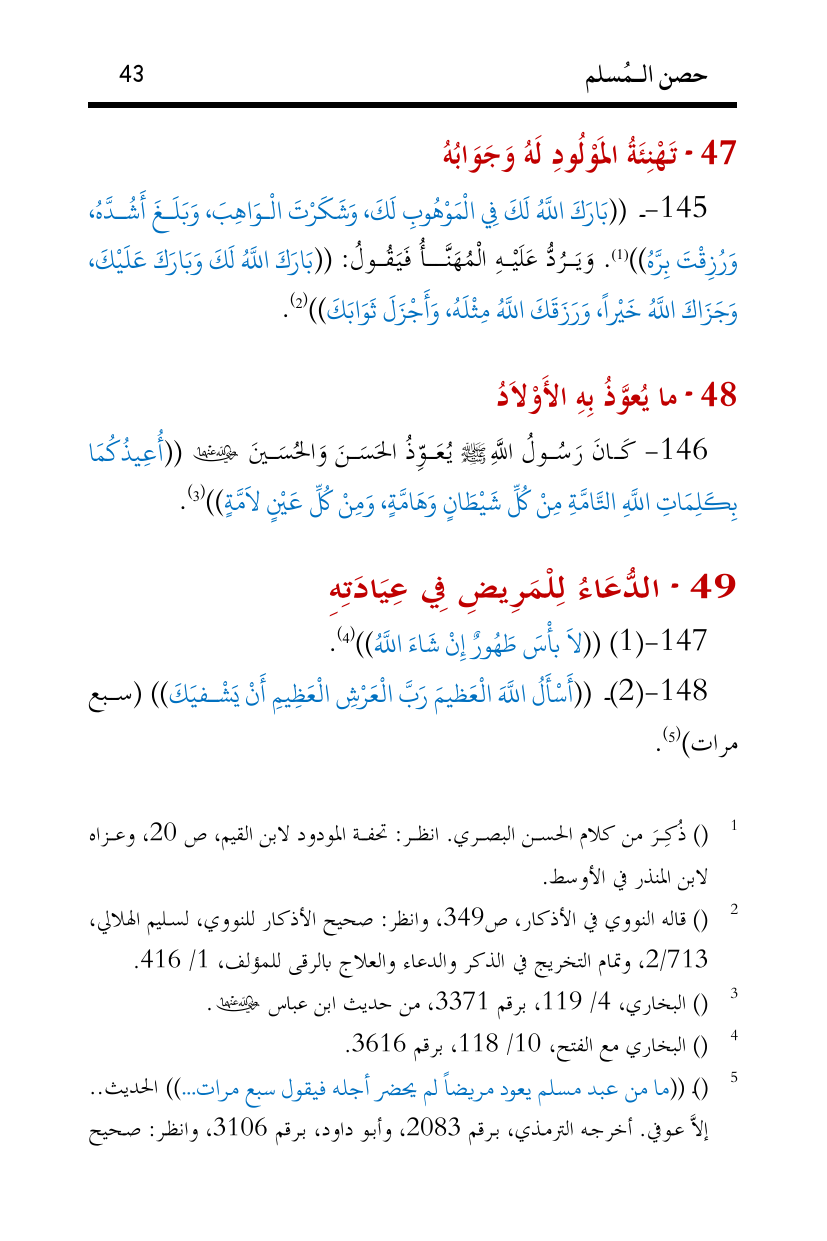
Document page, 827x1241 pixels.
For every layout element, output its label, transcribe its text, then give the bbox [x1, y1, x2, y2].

text 47 ــ تَهْنِئَةُ المَوْلُودِ لَهُ وَجَوَابُهُ [89, 119, 738, 186]
text 147-(1) ((لاَ بأْسَ طَهُورٌ إِنْ شَاءَ اللَّهُ))(). [89, 620, 738, 669]
text 145- ((بَارَكَ اللَّهُ لَكَ فِي الْمَوْهُوبِ لَكَ، وَشَكَرْتَ الْوَاهِبَ، وَبَلَغَ أَشُدَّهُ، وَرُزِقْتَ بِرَّهُ))(). وَيَرُدُّ عَلَيْهِ الْمُهَنَّــــــأُ فَيَقُولُ: ((بَارَكَ اللَّهُ لَكَ وَبَارَكَ عَلَيْكَ، وَجَزَاكَ اللَّهُ خَيْراً، وَرَزَقَكَ اللَّهُ مِثْلَهُ، وَأَجْزَلَ ثَوَابَكَ))(). [89, 186, 738, 335]
text 48 ــ ما يُعوَّذُ بِهِ الأَوْلاَدُ [89, 360, 738, 428]
text 146- كَانَ رَسُولُ اللَّهِ ج يُعَوِّذُ الحَسَنَ وَالحُسَينَ ب ((أُعِيذُكُمَا بِكَلِمَاتِ اللَّهِ التَّامَّةِ مِنْ كُلِّ شَيْطَانٍ وَهَامَّةٍ، وَمِنْ كُلِّ عَيْنٍ لاَمَّةٍ))(). [89, 428, 738, 527]
text 49 ــ الدُّعَاءُ لِلْمَرِيضِ فِي عِيَادَتِهِ [89, 552, 738, 619]
text 148-(2) ((أَسْأَلُ اللَّهَ الْعَظيمَ رَبَّ الْعَرْشِ الْعَظِيمِ أَنْ يَشْفيَكَ)) (سبع مرات)(). [89, 670, 738, 769]
